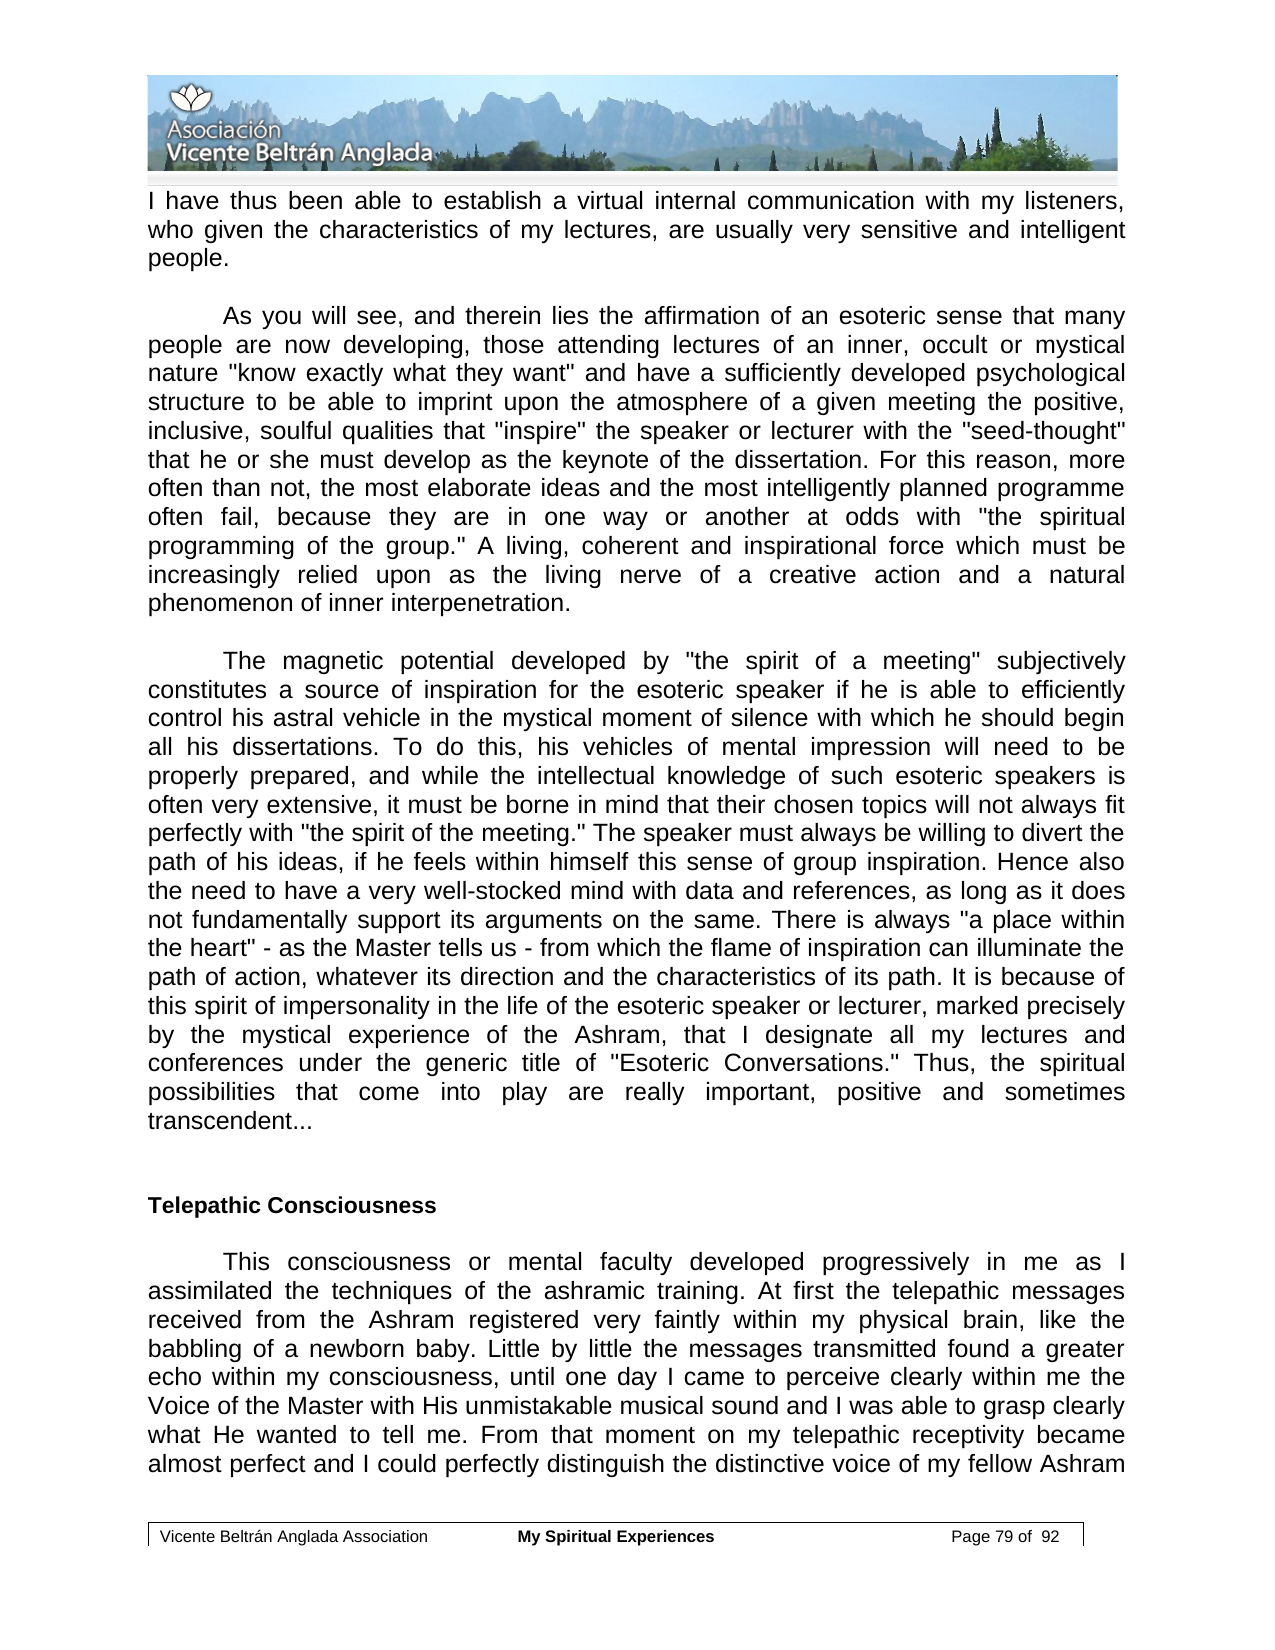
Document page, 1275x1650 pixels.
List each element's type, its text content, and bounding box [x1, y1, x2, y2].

text Telepathic Consciousness [148, 1192, 1127, 1218]
text As you will see, and therein lies the affirmation of an esoteric sense that many people are now developing, those attending lectures of an inner, occult or mystical nature "know exactly what they want" and have a sufficiently developed psychological structure to be able to imprint upon the atmosphere of a given meeting the positive, inclusive, soulful qualities that "inspire" the speaker or lecturer with the "seed-thought" that he or she must develop as the keynote of the dissertation. For this reason, more often than not, the most elaborate ideas and the most intelligently planned programme often fail, because they are in one way or another at odds with "the spiritual programming of the group." A living, coherent and inspirational force which must be increasingly relied upon as the living nerve of a creative action and a natural phenomenon of inner interpenetration. [148, 301, 1127, 617]
picture [147, 75, 1118, 186]
text The magnetic potential developed by "the spirit of a meeting" subjectively constitutes a source of inspiration for the esoteric speaker if he is able to efficiently control his astral vehicle in the mystical moment of silence with which he should begin all his dissertations. To do this, his vehicles of mental impression will need to be properly prepared, and while the intellectual knowledge of such esoteric speakers is often very extensive, it must be borne in mind that their chosen topics will not always fit perfectly with "the spirit of the meeting." The speaker must always be willing to divert the path of his ideas, if he feels within himself this sense of group inspiration. Hence also the need to have a very well-stocked mind with data and references, as long as it does not fundamentally support its arguments on the same. There is always "a place within the heart" - as the Master tells us - from which the flame of inspiration can illuminate the path of action, whatever its direction and the characteristics of its path. It is because of this spirit of impersonality in the life of the esoteric speaker or lecturer, marked precisely by the mystical experience of the Ashram, that I designate all my lectures and conferences under the generic title of "Esoteric Conversations." Thus, the spiritual possibilities that come into play are really important, positive and sometimes transcendent... [148, 646, 1127, 1135]
